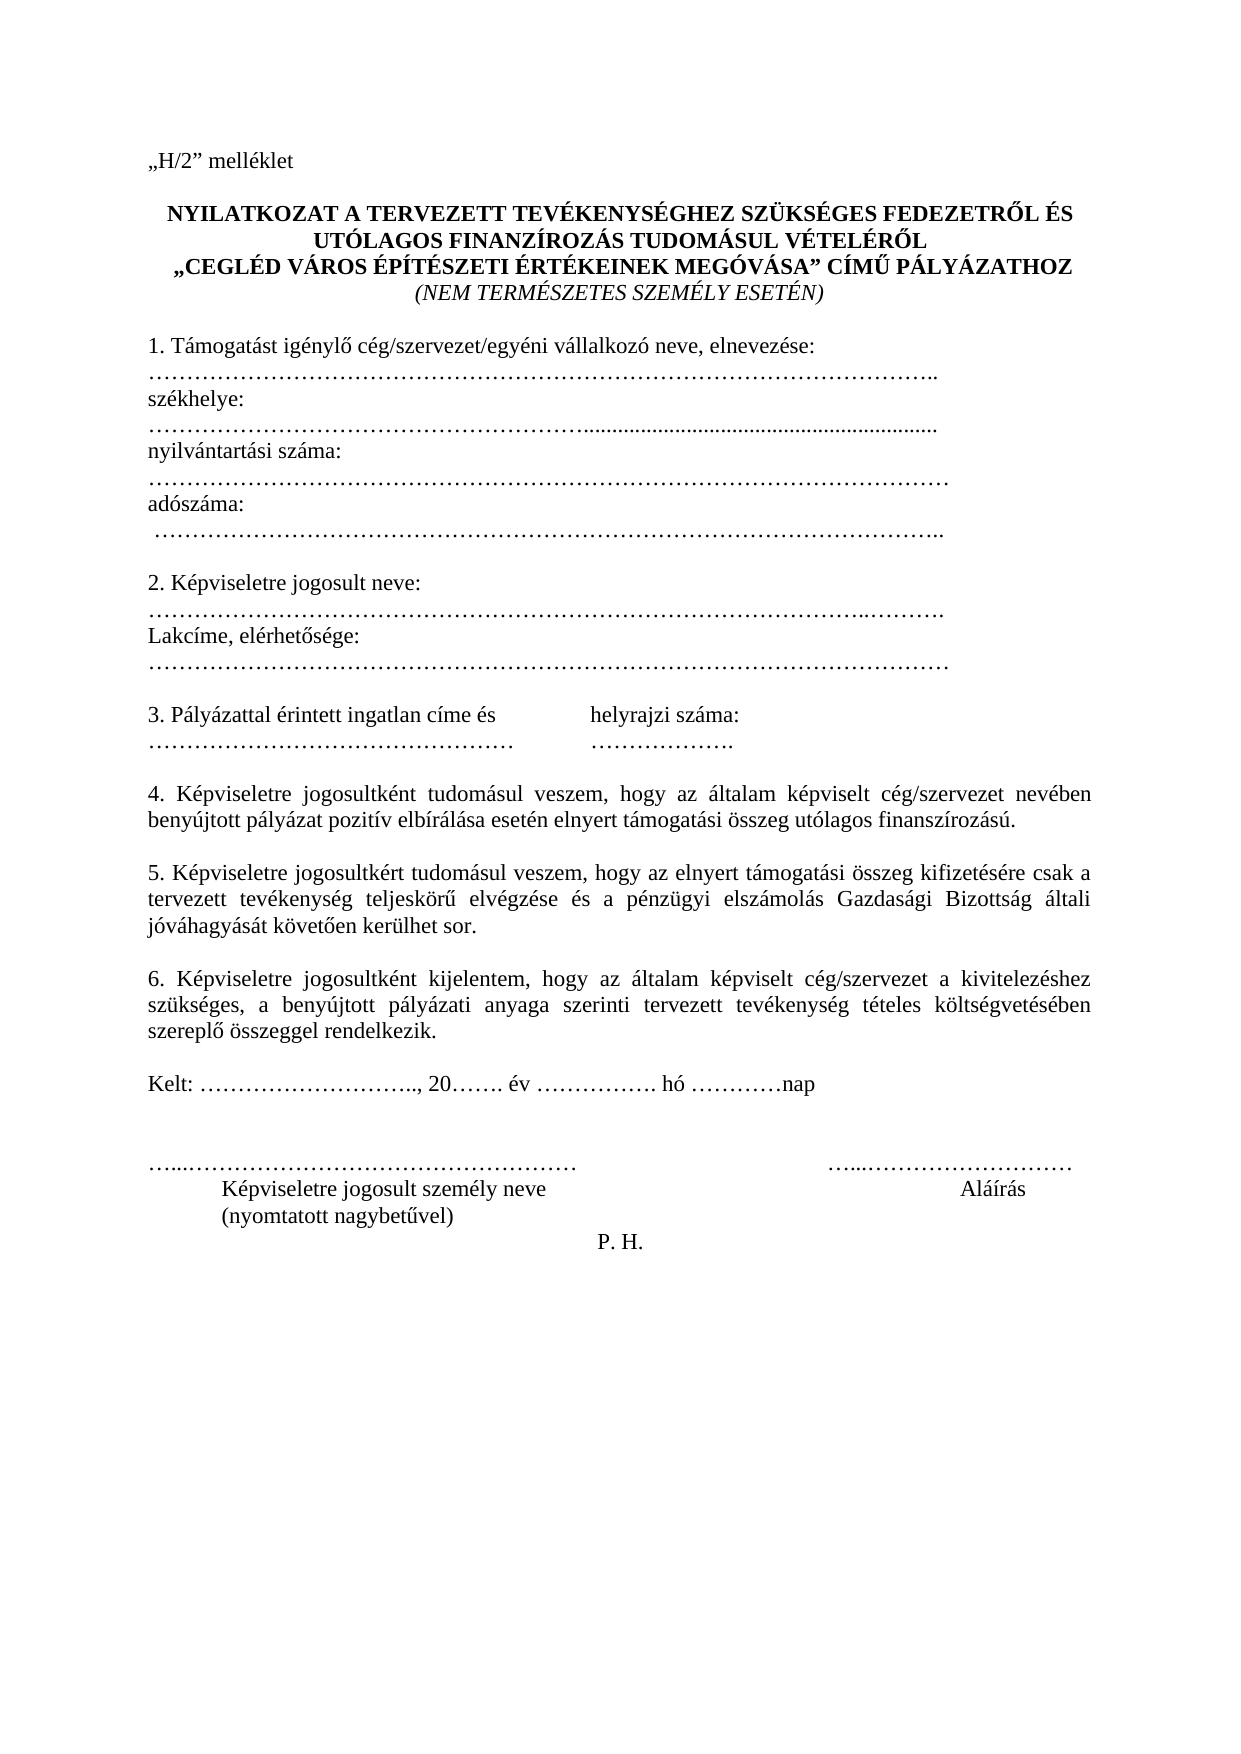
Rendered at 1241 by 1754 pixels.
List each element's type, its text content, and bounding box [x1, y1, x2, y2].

text …...…………………………………………… …...……………………… [148, 1149, 1093, 1175]
text Képviseletre jogosult személy neve Aláírás [148, 1175, 1093, 1202]
text székhelye: [148, 385, 1093, 411]
text (NEM TERMÉSZETES SZEMÉLY ESETÉN) [148, 279, 1093, 306]
text 3. Pályázattal érintett ingatlan címe és helyrajzi száma: [148, 701, 1093, 727]
text 2. Képviseletre jogosult neve: …………………………………………………………………………………..………. [148, 569, 1093, 622]
text (nyomtatott nagybetűvel) [148, 1202, 1093, 1228]
text 4. Képviseletre jogosultként tudomásul veszem, hogy az általam képviselt cég/szervezet nevében benyújtott pályázat pozitív elbírálása esetén elnyert támogatási összeg utólagos finanszírozású. [148, 780, 1093, 833]
text „CEGLÉD VÁROS ÉPÍTÉSZETI ÉRTÉKEINEK MEGÓVÁSA” CÍMŰ PÁLYÁZATHOZ [148, 253, 1093, 279]
text …………………………………………………………………………………………… [148, 648, 1093, 675]
text ………………………………………………………………………………………….. [148, 517, 1093, 543]
text Kelt: ……………………….., 20……. év ……………. hó …………nap [148, 1070, 1093, 1096]
text Lakcíme, elérhetősége: [148, 622, 1093, 648]
text adószáma: [148, 490, 1093, 517]
text ………………………………………… ………………. [148, 727, 1093, 754]
text nyilvántartási száma: [148, 437, 1093, 464]
text P. H. [148, 1228, 1093, 1254]
text 1. Támogatást igénylő cég/szervezet/egyéni vállalkozó neve, elnevezése: [148, 332, 1093, 358]
text ………………………………………………….............................................................. [148, 411, 1093, 437]
text 5. Képviseletre jogosultkért tudomásul veszem, hogy az elnyert támogatási összeg kifizetésére csak a tervezett tevékenység teljeskörű elvégzése és a pénzügyi elszámolás Gazdasági Bizottság általi jóváhagyását követően kerülhet sor. [148, 859, 1093, 938]
text „H/2” melléklet [148, 148, 1093, 174]
text 6. Képviseletre jogosultként kijelentem, hogy az általam képviselt cég/szervezet a kivitelezéshez szükséges, a benyújtott pályázati anyaga szerinti tervezett tevékenység tételes költségvetésében szereplő összeggel rendelkezik. [148, 964, 1093, 1044]
text NYILATKOZAT A TERVEZETT TEVÉKENYSÉGHEZ SZÜKSÉGES FEDEZETRŐL ÉS UTÓLAGOS FINANZÍROZÁS TUDOMÁSUL VÉTELÉRŐL [148, 200, 1093, 253]
text ………………………………………………………………………………………….. [148, 358, 1093, 385]
text …………………………………………………………………………………………… [148, 464, 1093, 490]
